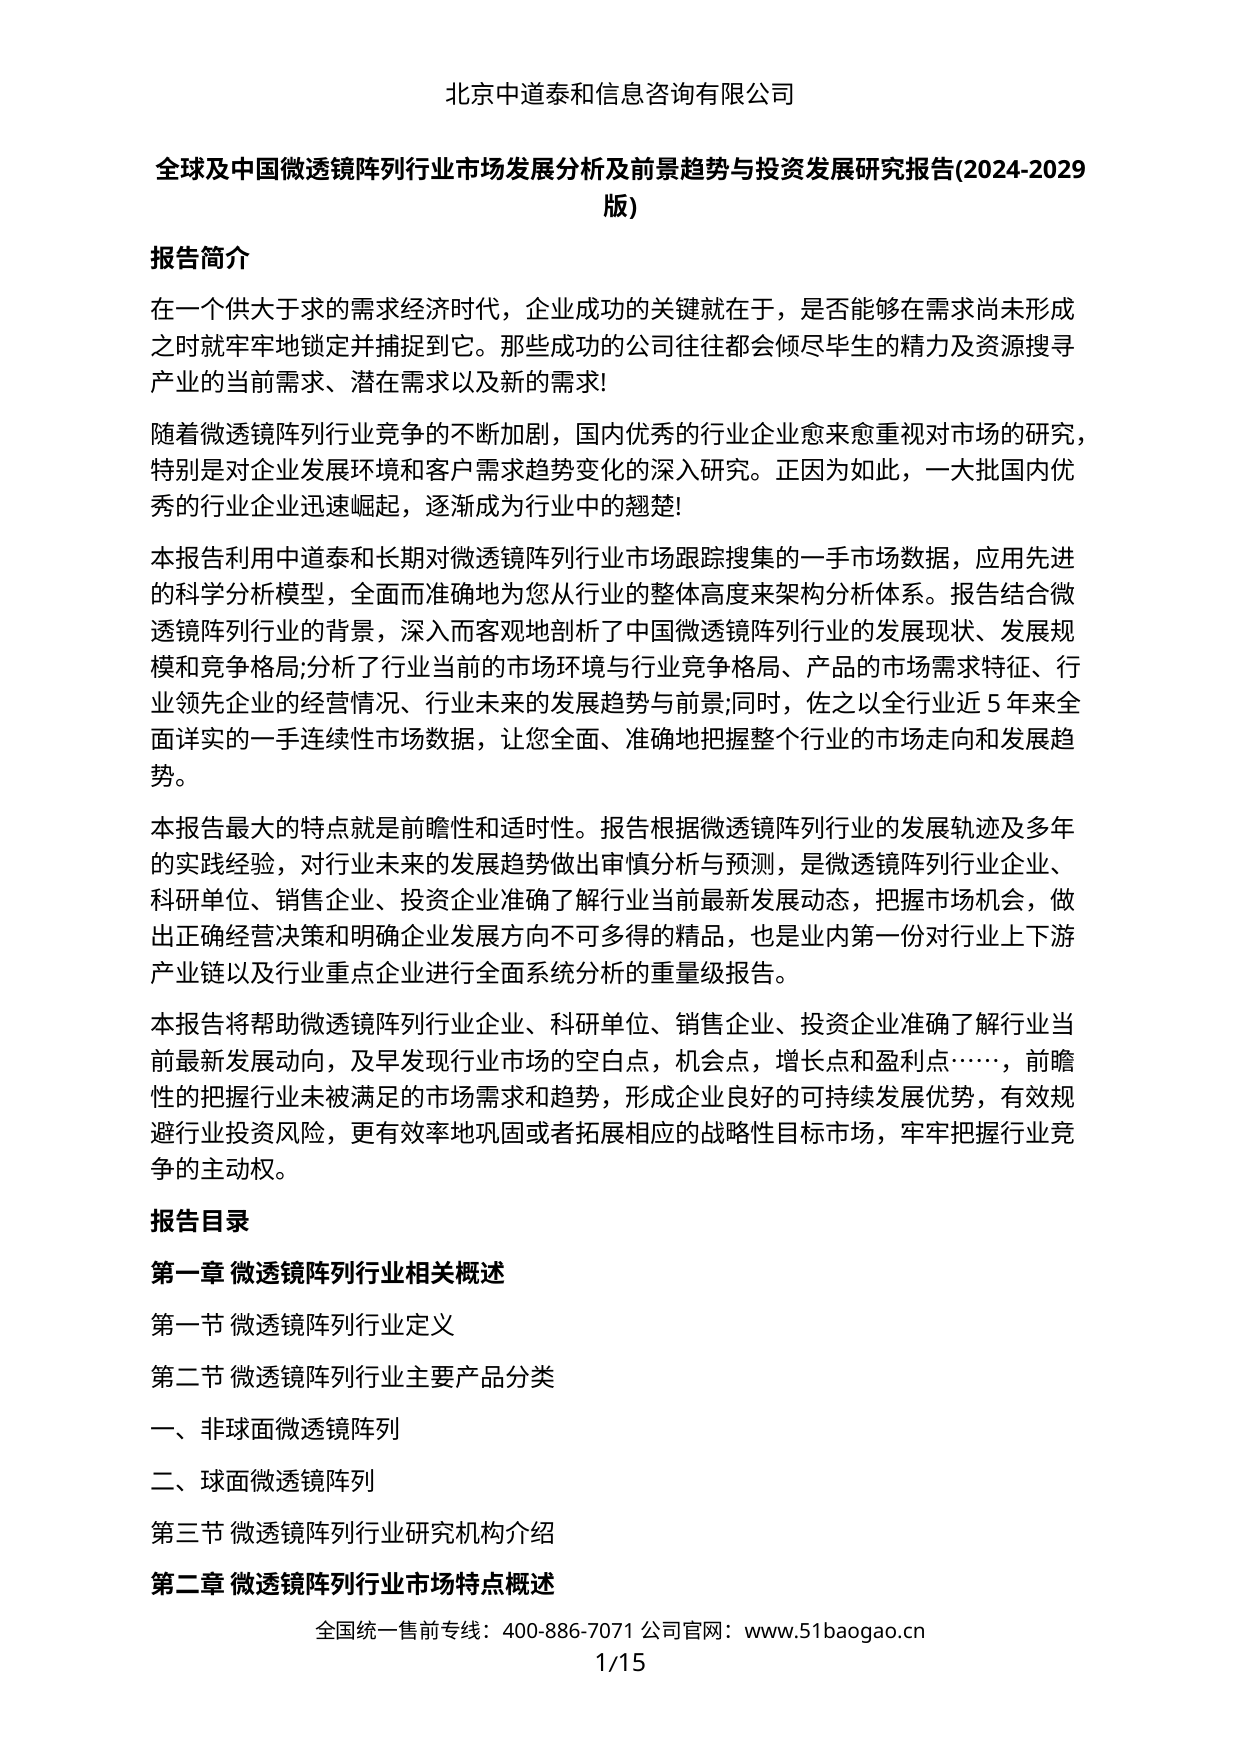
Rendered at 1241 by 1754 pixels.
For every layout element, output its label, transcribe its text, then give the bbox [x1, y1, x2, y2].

text 报告简介 [150, 238, 1090, 274]
text 随着微透镜阵列行业竞争的不断加剧，国内优秀的行业企业愈来愈重视对市场的研究，特别是对企业发展环境和客户需求趋势变化的深入研究。正因为如此，一大批国内优秀的行业企业迅速崛起，逐渐成为行业中的翘楚! [150, 414, 1090, 523]
text 本报告最大的特点就是前瞻性和适时性。报告根据微透镜阵列行业的发展轨迹及多年的实践经验，对行业未来的发展趋势做出审慎分析与预测，是微透镜阵列行业企业、科研单位、销售企业、投资企业准确了解行业当前最新发展动态，把握市场机会，做出正确经营决策和明确企业发展方向不可多得的精品，也是业内第一份对行业上下游产业链以及行业重点企业进行全面系统分析的重量级报告。 [150, 808, 1090, 989]
text 第二章 微透镜阵列行业市场特点概述 [150, 1565, 1090, 1601]
text 本报告将帮助微透镜阵列行业企业、科研单位、销售企业、投资企业准确了解行业当前最新发展动向，及早发现行业市场的空白点，机会点，增长点和盈利点……，前瞻性的把握行业未被满足的市场需求和趋势，形成企业良好的可持续发展优势，有效规避行业投资风险，更有效率地巩固或者拓展相应的战略性目标市场，牢牢把握行业竞争的主动权。 [150, 1005, 1090, 1186]
text 第三节 微透镜阵列行业研究机构介绍 [150, 1513, 1090, 1549]
text 第一节 微透镜阵列行业定义 [150, 1306, 1090, 1342]
text 二、球面微透镜阵列 [150, 1461, 1090, 1497]
text 第二节 微透镜阵列行业主要产品分类 [150, 1357, 1090, 1394]
text 一、非球面微透镜阵列 [150, 1409, 1090, 1446]
text 在一个供大于求的需求经济时代，企业成功的关键就在于，是否能够在需求尚未形成之时就牢牢地锁定并捕捉到它。那些成功的公司往往都会倾尽毕生的精力及资源搜寻产业的当前需求、潜在需求以及新的需求! [150, 290, 1090, 399]
text 全球及中国微透镜阵列行业市场发展分析及前景趋势与投资发展研究报告(2024-2029版) [150, 150, 1090, 222]
text 报告目录 [150, 1202, 1090, 1238]
text 本报告利用中道泰和长期对微透镜阵列行业市场跟踪搜集的一手市场数据，应用先进的科学分析模型，全面而准确地为您从行业的整体高度来架构分析体系。报告结合微透镜阵列行业的背景，深入而客观地剖析了中国微透镜阵列行业的发展现状、发展规模和竞争格局;分析了行业当前的市场环境与行业竞争格局、产品的市场需求特征、行业领先企业的经营情况、行业未来的发展趋势与前景;同时，佐之以全行业近5年来全面详实的一手连续性市场数据，让您全面、准确地把握整个行业的市场走向和发展趋势。 [150, 539, 1090, 792]
text 第一章 微透镜阵列行业相关概述 [150, 1254, 1090, 1290]
